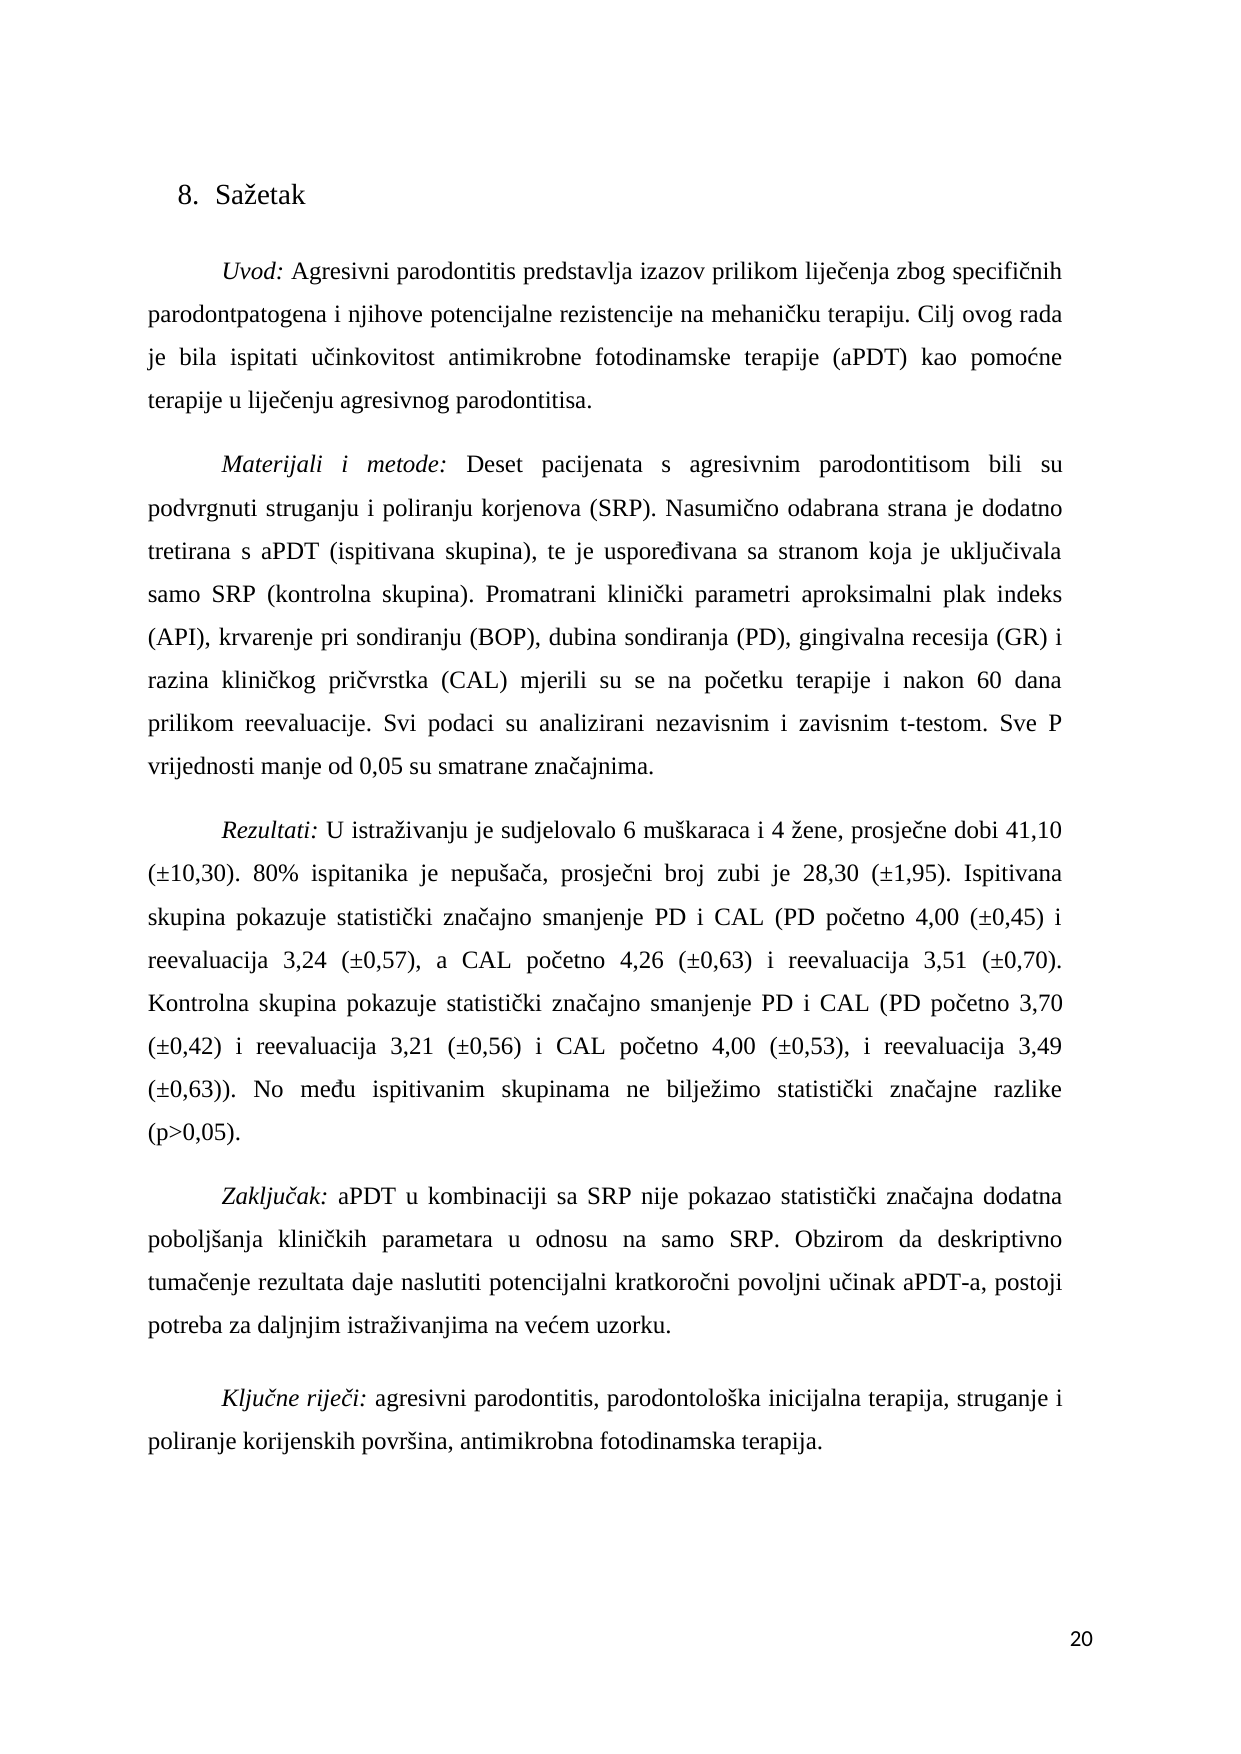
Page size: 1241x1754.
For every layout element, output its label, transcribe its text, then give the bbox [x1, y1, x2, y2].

text Rezultati: U istraživanju je sudjelovalo 6 muškaraca i 4 žene, prosječne dobi 41,10 (±10,30). 80% ispitanika je nepušača, prosječni broj zubi je 28,30 (±1,95). Ispitivana skupina pokazuje statistički značajno smanjenje PD i CAL (PD početno 4,00 (±0,45) i reevaluacija 3,24 (±0,57), a CAL početno 4,26 (±0,63) i reevaluacija 3,51 (±0,70). Kontrolna skupina pokazuje statistički značajno smanjenje PD i CAL (PD početno 3,70 (±0,42) i reevaluacija 3,21 (±0,56) i CAL početno 4,00 (±0,53), i reevaluacija 3,49 (±0,63)). No među ispitivanim skupinama ne bilježimo statistički značajne razlike (p>0,05). [148, 815, 1063, 1146]
text Zaključak: aPDT u kombinaciji sa SRP nije pokazao statistički značajna dodatna poboljšanja kliničkih parametara u odnosu na samo SRP. Obzirom da deskriptivno tumačenje rezultata daje naslutiti potencijalni kratkoročni povoljni učinak aPDT-a, postoji potreba za daljnjim istraživanjima na većem uzorku. [148, 1181, 1063, 1339]
text Materijali i metode: Deset pacijenata s agresivnim parodontitisom bili su podvrgnuti struganju i poliranju korjenova (SRP). Nasumično odabrana strana je dodatno tretirana s aPDT (ispitivana skupina), te je uspoređivana sa stranom koja je uključivala samo SRP (kontrolna skupina). Promatrani klinički parametri aproksimalni plak indeks (API), krvarenje pri sondiranju (BOP), dubina sondiranja (PD), gingivalna recesija (GR) i razina kliničkog pričvrstka (CAL) mjerili su se na početku terapije i nakon 60 dana prilikom reevaluacije. Svi podaci su analizirani nezavisnim i zavisnim t-testom. Sve P vrijednosti manje od 0,05 su smatrane značajnima. [148, 449, 1063, 780]
title Ključne riječi: agresivni parodontitis, parodontološka inicijalna terapija, struganje i poliranje korijenskih površina, antimikrobna fotodinamska terapija. [148, 1383, 1063, 1455]
title Sažetak [177, 177, 1063, 210]
text Uvod: Agresivni parodontitis predstavlja izazov prilikom liječenja zbog specifičnih parodontpatogena i njihove potencijalne rezistencije na mehaničku terapiju. Cilj ovog rada je bila ispitati učinkovitost antimikrobne fotodinamske terapije (aPDT) kao pomoćne terapije u liječenju agresivnog parodontitisa. [148, 256, 1063, 414]
